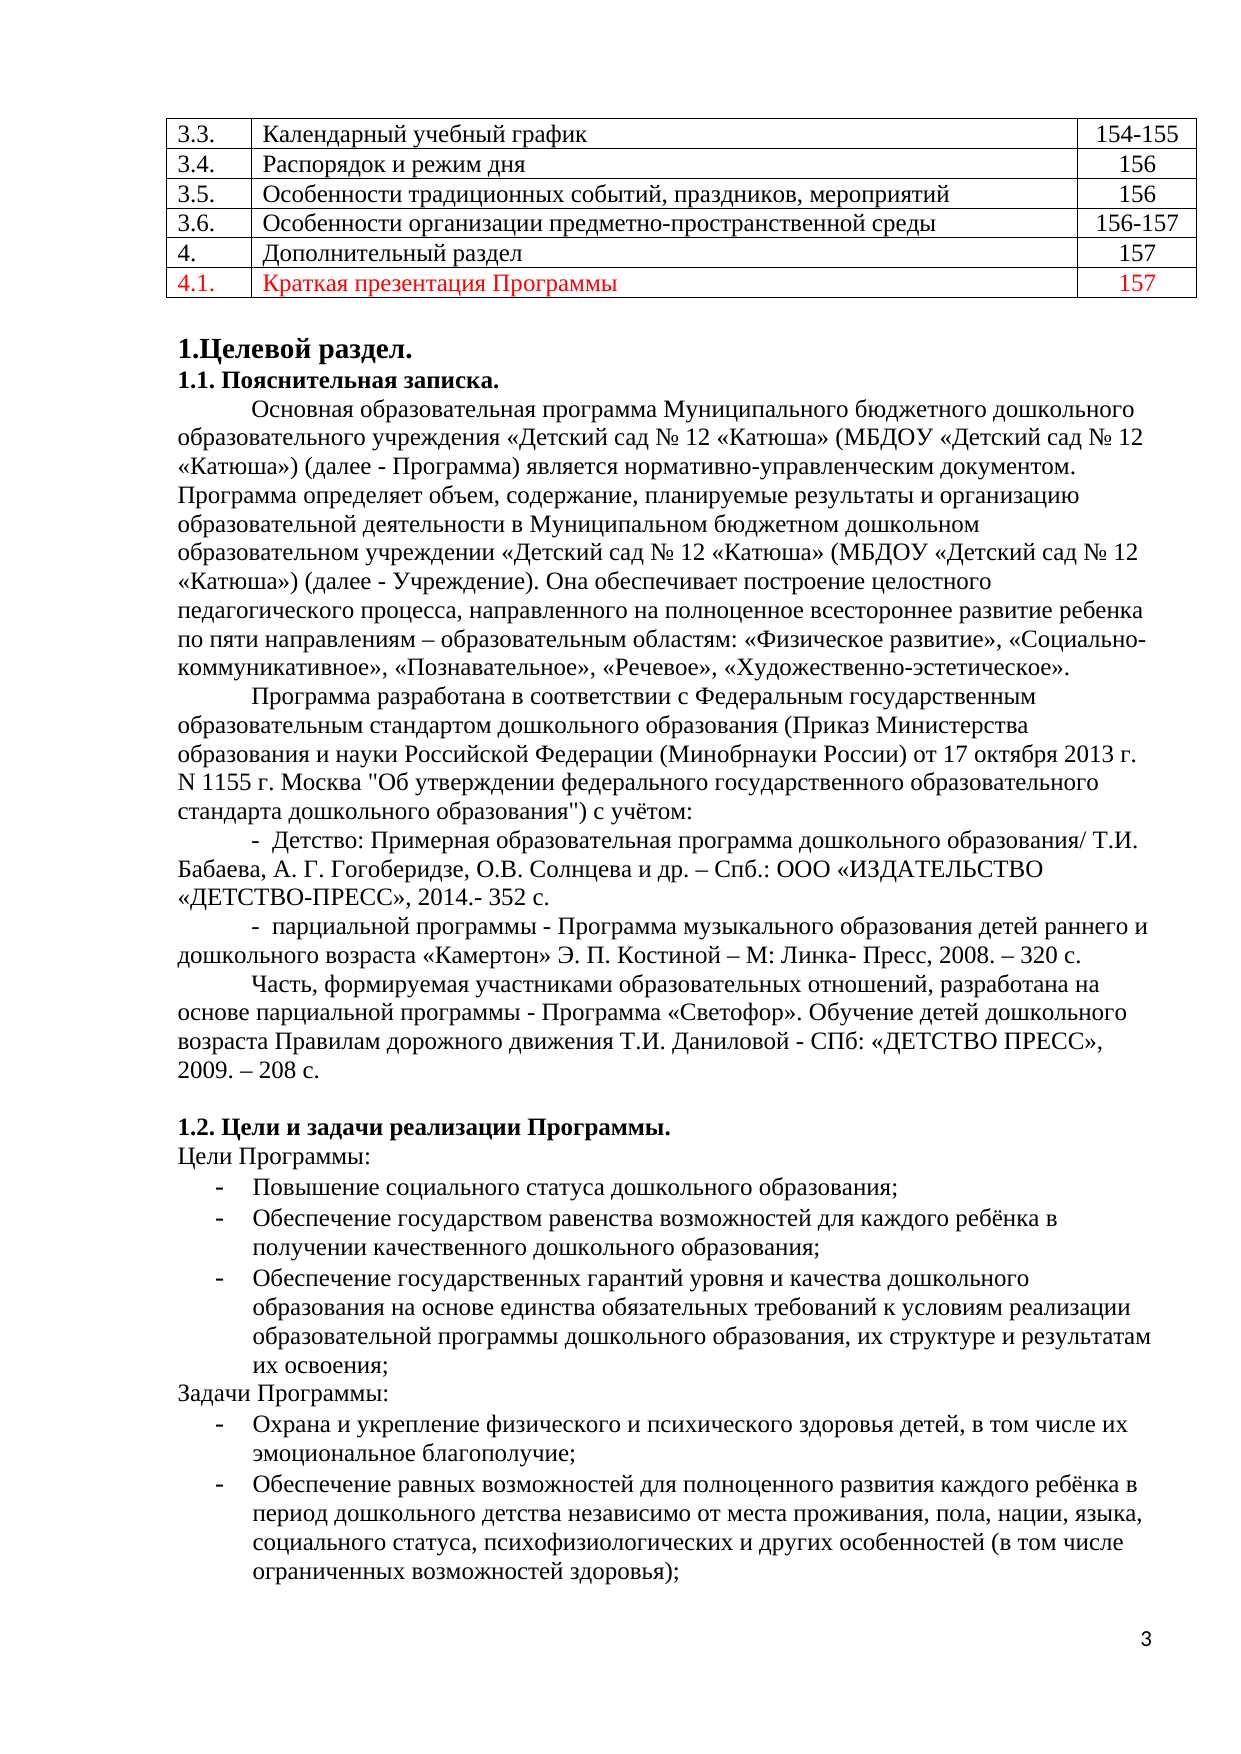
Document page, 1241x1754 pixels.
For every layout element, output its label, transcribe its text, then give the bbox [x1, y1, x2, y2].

text Часть, формируемая участниками образовательных отношений, разработана на основе парциальной программы - Программа «Светофор». Обучение детей дошкольного возраста Правилам дорожного движения Т.И. Даниловой - СПб: «ДЕТСТВО ПРЕСС», 2009. – 208 с. [177, 969, 1152, 1084]
table_cell 156-157 [1078, 209, 1196, 237]
table_cell 4. [167, 238, 251, 267]
list Обеспечение равных возможностей для полноценного развития каждого ребёнка в период дошкольного детства независимо от места проживания, пола, нации, языка, социального статуса, психофизиологических и других особенностей (в том числе ограниченных возможностей здоровья); [215, 1467, 1152, 1584]
list Обеспечение государством равенства возможностей для каждого ребёнка в получении качественного дошкольного образования; [215, 1201, 1152, 1261]
text - Детство: Примерная образовательная программа дошкольного образования/ Т.И. Бабаева, А. Г. Гогоберидзе, О.В. Солнцева и др. – Спб.: ООО «ИЗДАТЕЛЬСТВО «ДЕТСТВО-ПРЕСС», 2014.- 352 с. [177, 825, 1152, 911]
list Охрана и укрепление физического и психического здоровья детей, в том числе их эмоциональное благополучие; [215, 1407, 1152, 1467]
table_cell 156 [1078, 179, 1196, 207]
text Цели Программы: [177, 1141, 1152, 1170]
list Обеспечение государственных гарантий уровня и качества дошкольного образования на основе единства обязательных требований к условиям реализации образовательной программы дошкольного образования, их структуре и результатам их освоения; [215, 1261, 1152, 1378]
table_cell Особенности организации предметно-пространственной среды [252, 209, 1077, 237]
table_cell 156 [1078, 149, 1196, 178]
text 1.2. Цели и задачи реализации Программы. [177, 1112, 1152, 1141]
table_cell Дополнительный раздел [252, 238, 1077, 267]
text - парциальной программы - Программа музыкального образования детей раннего и дошкольного возраста «Камертон» Э. П. Костиной – М: Линка- Пресс, 2008. – 320 с. [177, 911, 1152, 969]
table_cell 157 [1078, 238, 1196, 267]
text 1.Целевой раздел. [177, 331, 1152, 365]
table_cell 4.1. [167, 268, 251, 297]
table_cell Краткая презентация Программы [252, 268, 1077, 297]
text Задачи Программы: [177, 1378, 1152, 1407]
table_cell 3.3. [167, 119, 251, 148]
text Основная образовательная программа Муниципального бюджетного дошкольного образовательного учреждения «Детский сад № 12 «Катюша» (МБДОУ «Детский сад № 12 «Катюша») (далее - Программа) является нормативно-управленческим документом. Программа определяет объем, содержание, планируемые результаты и организацию образовательной деятельности в Муниципальном бюджетном дошкольном образовательном учреждении «Детский сад № 12 «Катюша» (МБДОУ «Детский сад № 12 «Катюша») (далее - Учреждение). Она обеспечивает построение целостного педагогического процесса, направленного на полноценное всестороннее развитие ребенка по пяти направлениям – образовательным областям: «Физическое развитие», «Социально-коммуникативное», «Познавательное», «Речевое», «Художественно-эстетическое». [177, 394, 1152, 681]
table_cell 154-155 [1078, 119, 1196, 148]
table_cell 3.4. [167, 149, 251, 178]
table_cell 3.6. [167, 209, 251, 237]
text Программа разработана в соответствии с Федеральным государственным образовательным стандартом дошкольного образования (Приказ Министерства образования и науки Российской Федерации (Минобрнауки России) от 17 октября 2013 г. N 1155 г. Москва "Об утверждении федерального государственного образовательного стандарта дошкольного образования") с учётом: [177, 681, 1152, 825]
table_cell Календарный учебный график [252, 119, 1077, 148]
table_cell 157 [1078, 268, 1196, 297]
table_cell 3.5. [167, 179, 251, 207]
table_cell Распорядок и режим дня [252, 149, 1077, 178]
table_cell Особенности традиционных событий, праздников, мероприятий [252, 179, 1077, 207]
list Повышение социального статуса дошкольного образования; [215, 1170, 1152, 1201]
text 1.1. Пояснительная записка. [177, 365, 1152, 394]
